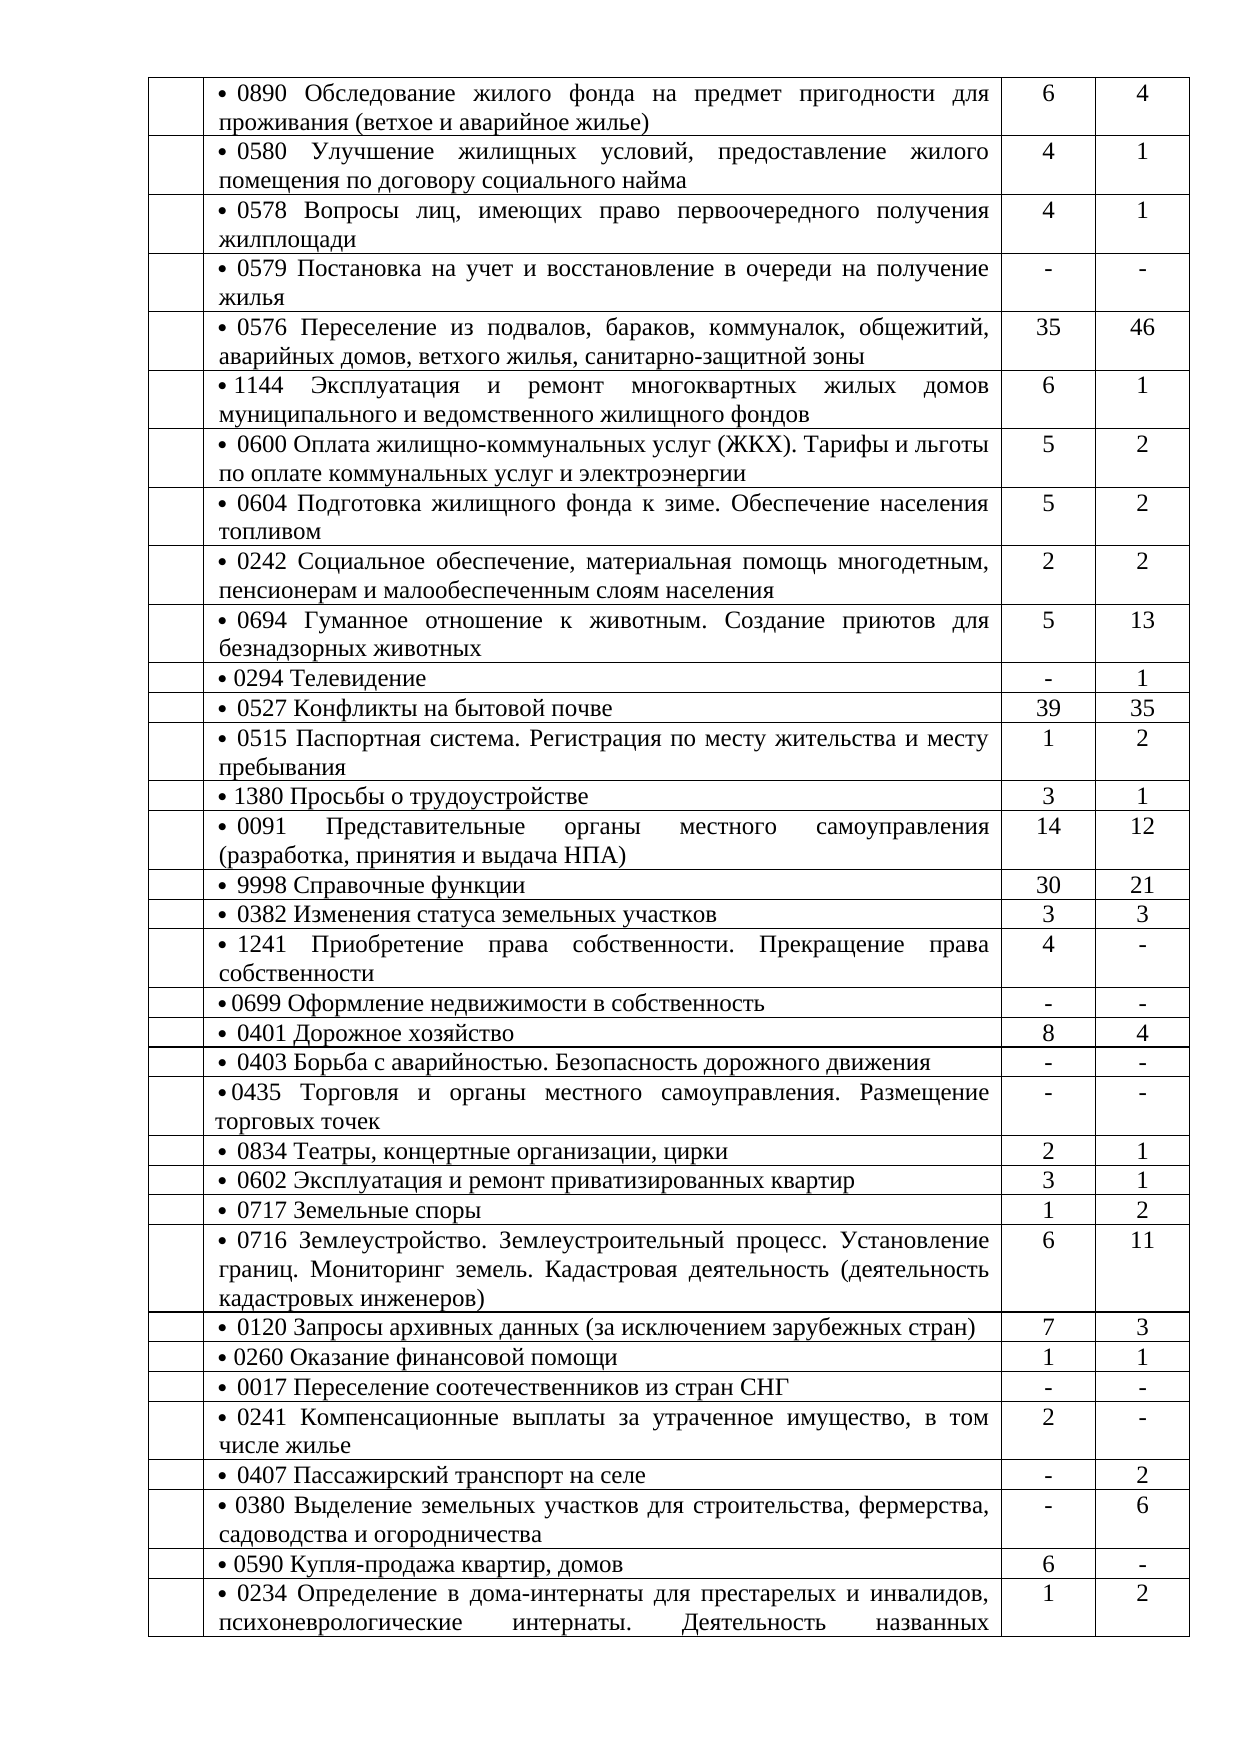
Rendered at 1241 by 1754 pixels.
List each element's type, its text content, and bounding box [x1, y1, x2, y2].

table_cell 0579 Постановка на учет и восстановление в очереди на получение жилья [204, 254, 1001, 311]
table_cell 39 [1002, 693, 1095, 722]
table_cell 5 [1002, 488, 1095, 545]
table_cell [149, 254, 203, 311]
table_cell [149, 1077, 203, 1135]
table_cell - [1096, 1077, 1189, 1135]
table_cell - [1096, 929, 1189, 987]
table_cell [149, 1549, 203, 1577]
table_cell 2 [1002, 1402, 1095, 1459]
table_cell [149, 605, 203, 662]
table_cell [149, 1195, 203, 1224]
table_cell 0241 Компенсационные выплаты за утраченное имущество, в том числе жилье [204, 1402, 1001, 1459]
table_cell 0242 Социальное обеспечение, материальная помощь многодетным, пенсионерам и малообеспеченным слоям населения [204, 546, 1001, 604]
table_cell 8 [1002, 1018, 1095, 1046]
table_cell 0602 Эксплуатация и ремонт приватизированных квартир [204, 1166, 1001, 1194]
table_cell 0091 Представительные органы местного самоуправления (разработка, принятия и выдача НПА) [204, 811, 1001, 869]
table_cell [149, 429, 203, 487]
table_cell [149, 136, 203, 194]
table_cell 2 [1096, 429, 1189, 487]
table_cell 0590 Купля-продажа квартир, домов [204, 1549, 1001, 1577]
table_cell 0600 Оплата жилищно-коммунальных услуг (ЖКХ). Тарифы и льготы по оплате коммунальных услуг и электроэнергии [204, 429, 1001, 487]
table_cell 0260 Оказание финансовой помощи [204, 1342, 1001, 1371]
table_cell 0717 Земельные споры [204, 1195, 1001, 1224]
table_cell 11 [1096, 1225, 1189, 1311]
table_cell - [1096, 1402, 1189, 1459]
table_cell 1 [1096, 1166, 1189, 1194]
table_cell [149, 195, 203, 252]
table_cell [149, 781, 203, 810]
table_cell 6 [1002, 371, 1095, 428]
table_cell 0716 Землеустройство. Землеустроительный процесс. Установление границ. Мониторинг земель. Кадастровая деятельность (деятельность кадастровых инженеров) [204, 1225, 1001, 1311]
table_cell 2 [1096, 488, 1189, 545]
table_cell - [1002, 663, 1095, 692]
table_cell 1 [1002, 1342, 1095, 1371]
table_cell [149, 929, 203, 987]
table_cell 4 [1002, 929, 1095, 987]
table_cell [149, 312, 203, 369]
table_cell 1 [1002, 1579, 1095, 1636]
table_cell 0401 Дорожное хозяйство [204, 1018, 1001, 1046]
table_cell 3 [1002, 1166, 1095, 1194]
table_cell 0578 Вопросы лиц, имеющих право первоочередного получения жилплощади [204, 195, 1001, 252]
table_cell 3 [1096, 1313, 1189, 1341]
table_cell 0580 Улучшение жилищных условий, предоставление жилого помещения по договору социального найма [204, 136, 1001, 194]
table_cell 0407 Пассажирский транспорт на селе [204, 1460, 1001, 1489]
table_cell 2 [1002, 546, 1095, 604]
table_cell 13 [1096, 605, 1189, 662]
table_cell 2 [1002, 1136, 1095, 1164]
table_cell [149, 900, 203, 928]
table_cell 1 [1002, 1195, 1095, 1224]
table_cell [149, 988, 203, 1017]
table_cell 12 [1096, 811, 1189, 869]
table_cell 1 [1096, 136, 1189, 194]
table_cell 0890 Обследование жилого фонда на предмет пригодности для проживания (ветхое и аварийное жилье) [204, 78, 1001, 135]
table_cell 1 [1096, 663, 1189, 692]
table_cell 0515 Паспортная система. Регистрация по месту жительства и месту пребывания [204, 723, 1001, 780]
table_cell 0834 Театры, концертные организации, цирки [204, 1136, 1001, 1164]
table_cell 0576 Переселение из подвалов, бараков, коммуналок, общежитий, аварийных домов, ветхого жилья, санитарно-защитной зоны [204, 312, 1001, 369]
table_cell 3 [1002, 900, 1095, 928]
table_cell 30 [1002, 870, 1095, 898]
table_cell 7 [1002, 1313, 1095, 1341]
table_cell 6 [1002, 78, 1095, 135]
table_cell - [1002, 1048, 1095, 1076]
table_cell 2 [1096, 1195, 1189, 1224]
table_cell 0699 Оформление недвижимости в собственность [204, 988, 1001, 1017]
table_cell [149, 546, 203, 604]
table_cell 1 [1096, 1342, 1189, 1371]
table_cell 0382 Изменения статуса земельных участков [204, 900, 1001, 928]
table_cell [149, 663, 203, 692]
table_cell [149, 723, 203, 780]
table_cell [149, 870, 203, 898]
table_cell 4 [1096, 78, 1189, 135]
table_cell - [1096, 988, 1189, 1017]
table_cell [149, 1018, 203, 1046]
table_cell 0120 Запросы архивных данных (за исключением зарубежных стран) [204, 1313, 1001, 1341]
table_cell - [1002, 1372, 1095, 1401]
table_cell 0694 Гуманное отношение к животным. Создание приютов для безнадзорных животных [204, 605, 1001, 662]
table_cell 0294 Телевидение [204, 663, 1001, 692]
table_cell 9998 Справочные функции [204, 870, 1001, 898]
table_cell 3 [1002, 781, 1095, 810]
table_cell - [1002, 1077, 1095, 1135]
table_cell [149, 78, 203, 135]
table_cell [149, 1225, 203, 1311]
table_cell [149, 1460, 203, 1489]
table_cell 1 [1096, 1136, 1189, 1164]
table_cell 35 [1096, 693, 1189, 722]
table_cell 6 [1002, 1549, 1095, 1577]
table_cell 1 [1002, 723, 1095, 780]
table_cell [149, 488, 203, 545]
table_cell 6 [1002, 1225, 1095, 1311]
table_cell 4 [1002, 136, 1095, 194]
table_cell 46 [1096, 312, 1189, 369]
table_cell 4 [1096, 1018, 1189, 1046]
table_cell [149, 1166, 203, 1194]
table_cell [149, 1372, 203, 1401]
table_cell - [1002, 988, 1095, 1017]
table_cell - [1096, 1549, 1189, 1577]
table_cell 21 [1096, 870, 1189, 898]
table_cell [149, 1136, 203, 1164]
table_cell 0017 Переселение соотечественников из стран СНГ [204, 1372, 1001, 1401]
table_cell 1380 Просьбы о трудоустройстве [204, 781, 1001, 810]
table_cell 14 [1002, 811, 1095, 869]
table_cell 2 [1096, 723, 1189, 780]
table_cell - [1096, 1372, 1189, 1401]
table_cell [149, 1402, 203, 1459]
table_cell [149, 1342, 203, 1371]
table_cell 2 [1096, 1579, 1189, 1636]
table_cell 2 [1096, 1460, 1189, 1489]
table_cell 0527 Конфликты на бытовой почве [204, 693, 1001, 722]
table_cell 0380 Выделение земельных участков для строительства, фермерства, садоводства и огородничества [204, 1490, 1001, 1548]
table_cell 35 [1002, 312, 1095, 369]
table_cell - [1002, 1490, 1095, 1548]
table_cell 1 [1096, 195, 1189, 252]
table_cell 1 [1096, 371, 1189, 428]
table_cell [149, 371, 203, 428]
table_cell 4 [1002, 195, 1095, 252]
table_cell 2 [1096, 546, 1189, 604]
table_cell [149, 1579, 203, 1636]
table_cell - [1002, 254, 1095, 311]
table_cell [149, 1048, 203, 1076]
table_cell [204, 1579, 1001, 1636]
table_cell - [1096, 254, 1189, 311]
table_cell 5 [1002, 605, 1095, 662]
table_cell 3 [1096, 900, 1189, 928]
table_cell - [1002, 1460, 1095, 1489]
table_cell [149, 1490, 203, 1548]
table_cell 1241 Приобретение права собственности. Прекращение права собственности [204, 929, 1001, 987]
table_cell 1144 Эксплуатация и ремонт многоквартных жилых домов муниципального и ведомственного жилищного фондов [204, 371, 1001, 428]
table_cell 0604 Подготовка жилищного фонда к зиме. Обеспечение населения топливом [204, 488, 1001, 545]
table_cell 6 [1096, 1490, 1189, 1548]
table_cell 5 [1002, 429, 1095, 487]
table_cell 0403 Борьба с аварийностью. Безопасность дорожного движения [204, 1048, 1001, 1076]
table_cell [149, 811, 203, 869]
table_cell [149, 693, 203, 722]
table_cell [149, 1313, 203, 1341]
table_cell 1 [1096, 781, 1189, 810]
table_cell - [1096, 1048, 1189, 1076]
table_cell 0435 Торговля и органы местного самоуправления. Размещение торговых точек [204, 1077, 1001, 1135]
